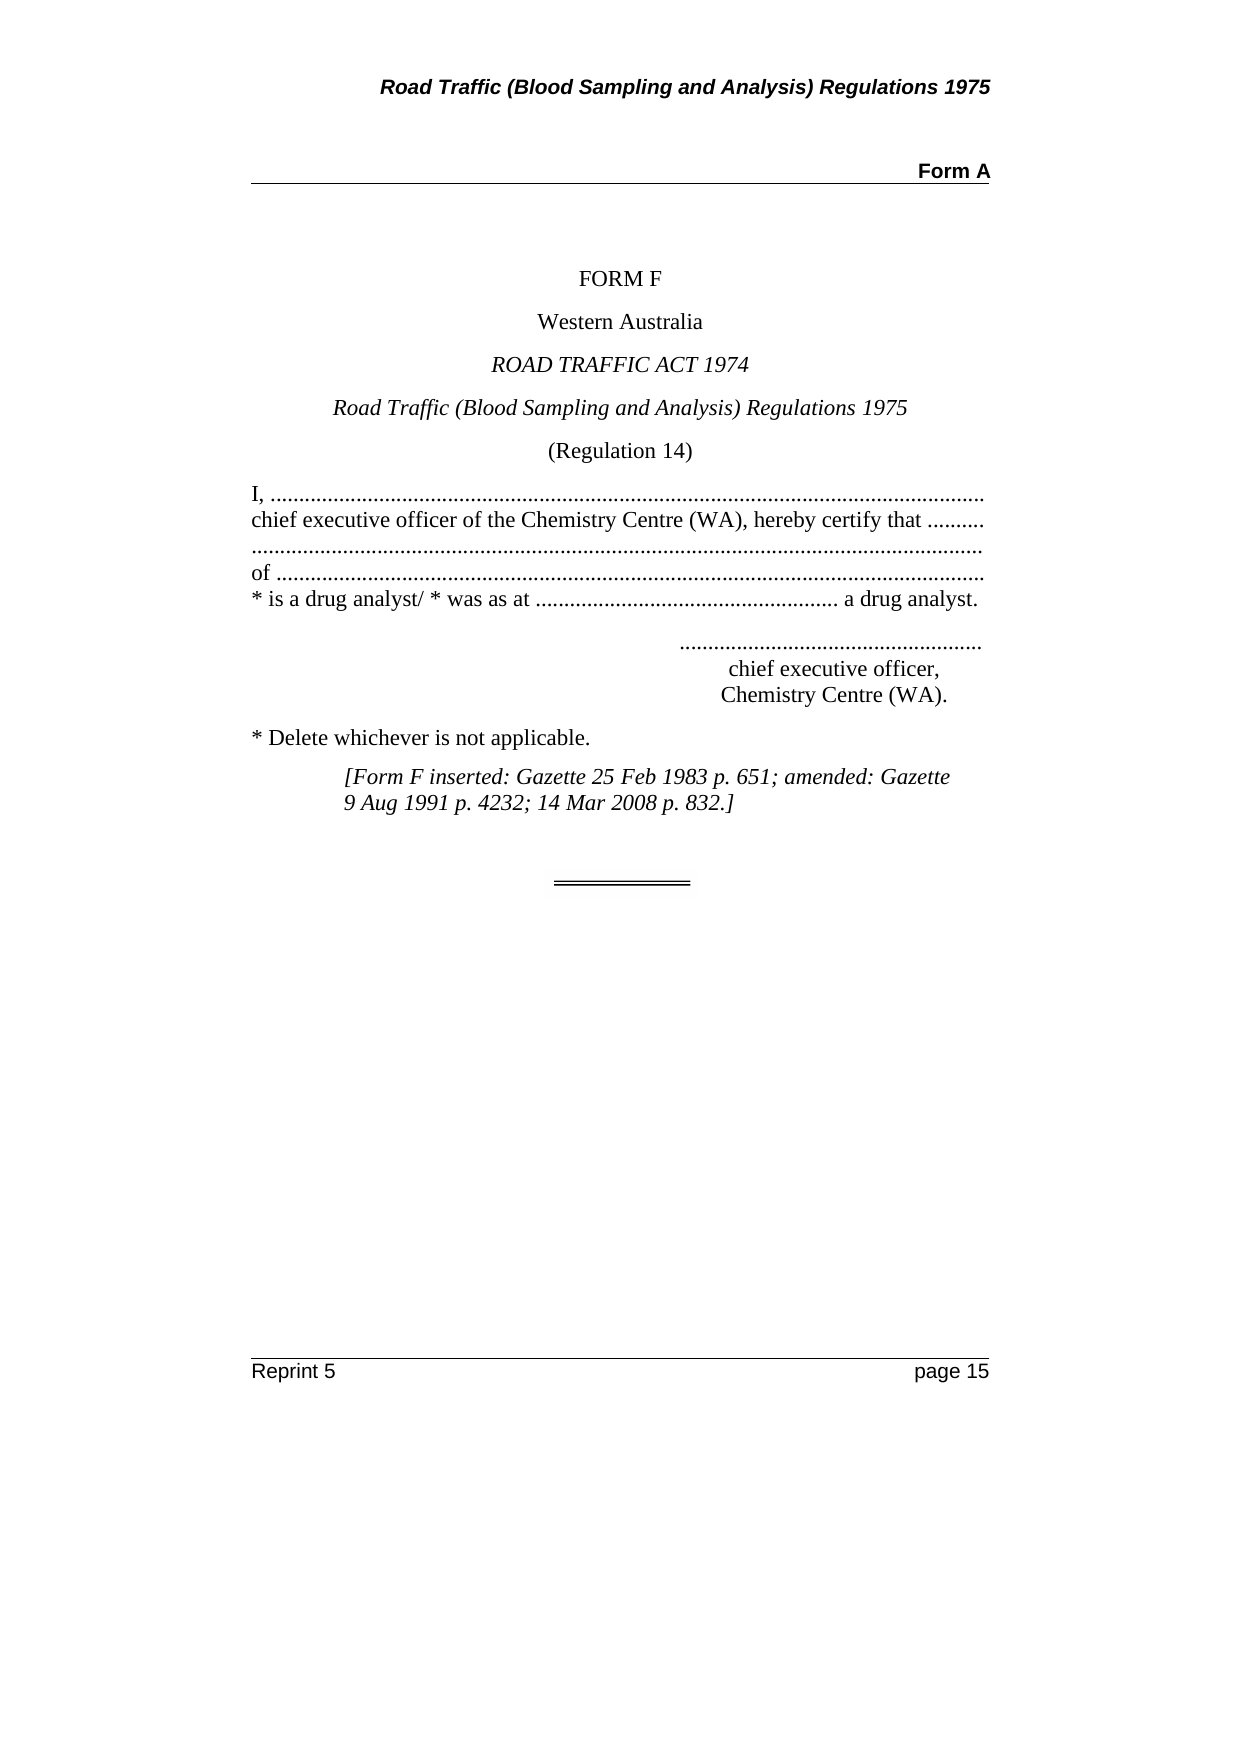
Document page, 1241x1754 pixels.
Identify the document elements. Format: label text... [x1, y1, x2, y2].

text chief executive officer, Chemistry Centre (WA). [679, 654, 989, 707]
picture [543, 869, 697, 898]
text ..................................................... [679, 628, 989, 654]
text [Form F inserted: Gazette 25 Feb 1983 p. 651; amended: Gazette 9 Aug 1991 p. 4232; 14 Mar 2008 p. 832.] [251, 763, 989, 816]
text Road Traffic (Blood Sampling and Analysis) Regulations 1975 [251, 394, 989, 420]
text * Delete whichever is not applicable. [251, 724, 989, 750]
text ROAD TRAFFIC ACT 1974 [251, 351, 989, 377]
text (Regulation 14) [251, 437, 989, 463]
text I, ............................................................................................................................. chief executive officer of the Chemistry Centre (WA), hereby certify that .......... ................................................................................................................................ of ............................................................................................................................ * is a drug analyst/ * was as at ..................................................... a drug analyst. [251, 480, 989, 612]
text FORM F [251, 265, 989, 291]
